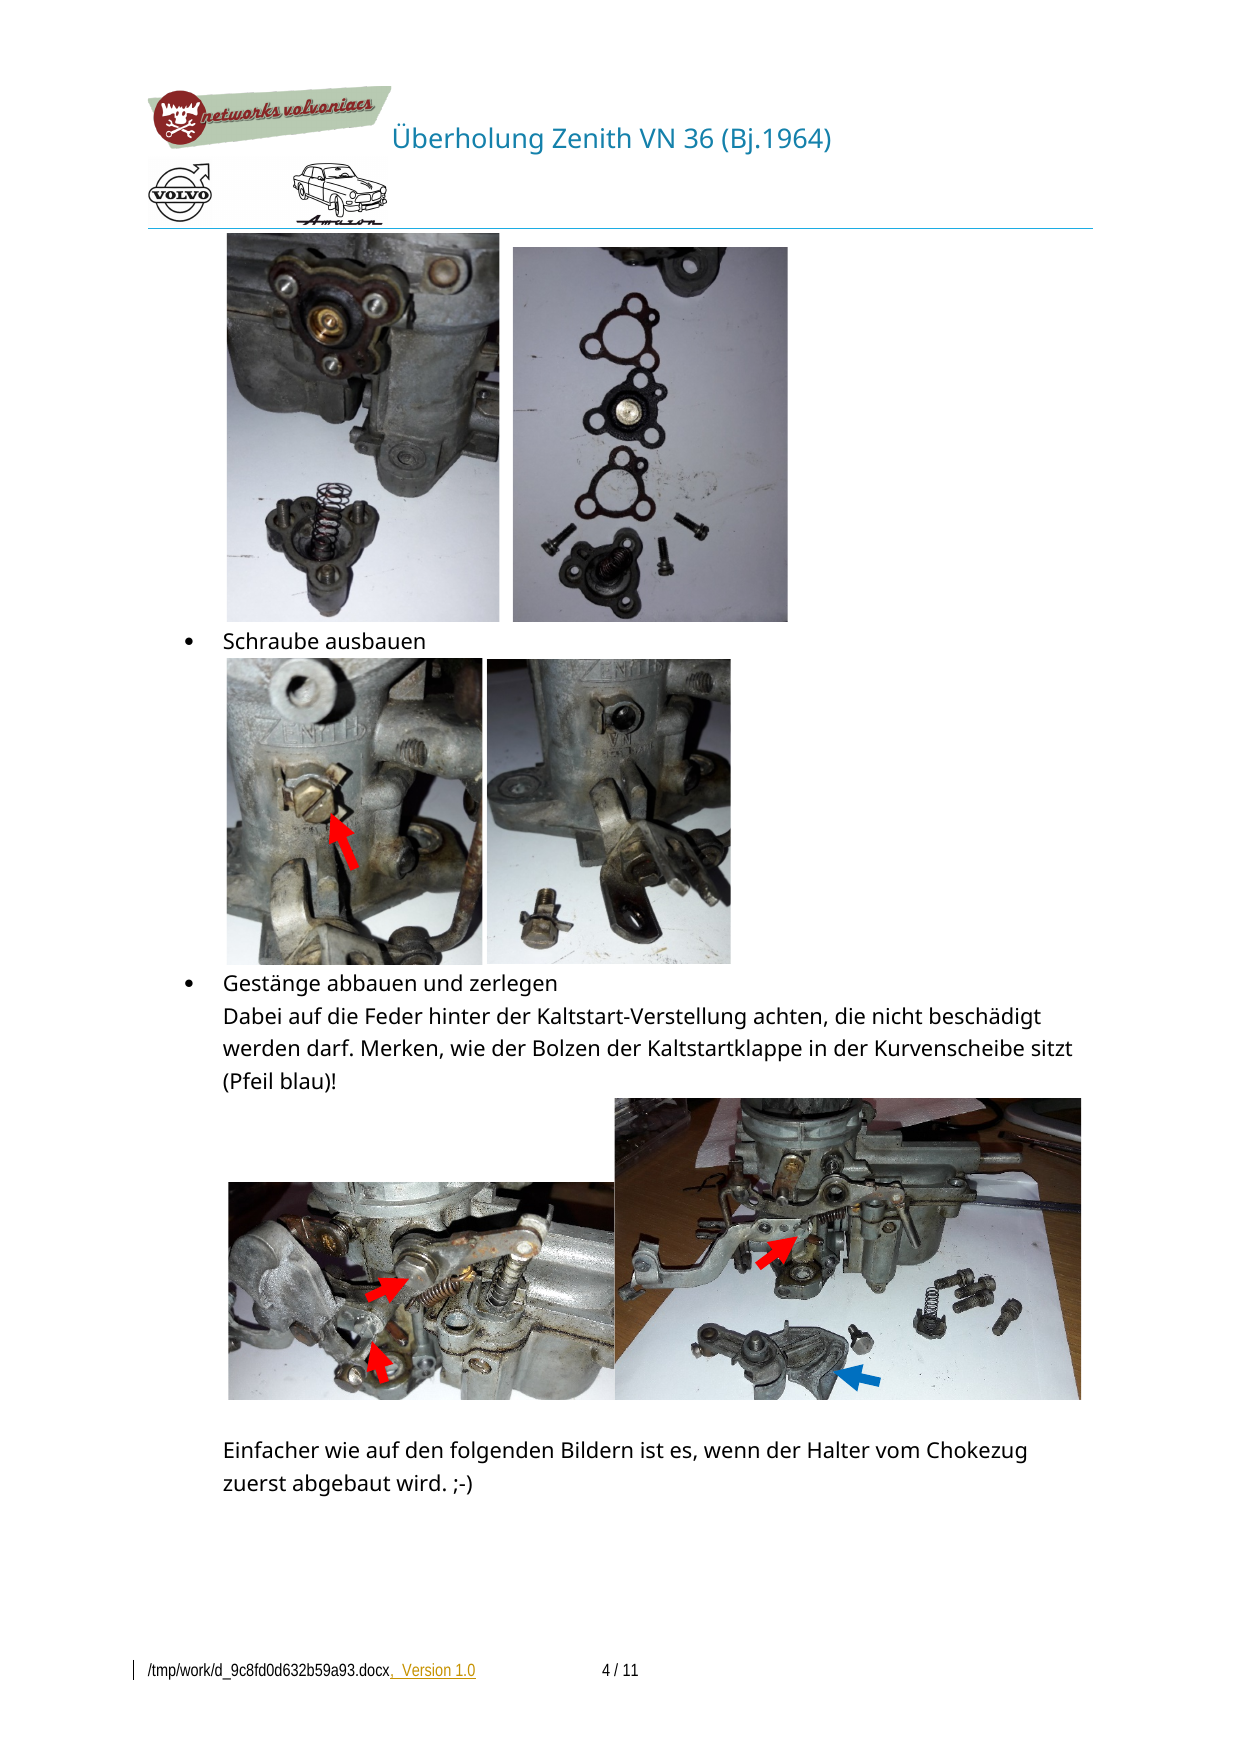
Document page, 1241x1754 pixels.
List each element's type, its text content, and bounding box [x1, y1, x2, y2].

list Gestänge abbauen und zerlegen Dabei auf die Feder hinter der Kaltstart-Verstellung achten, die nicht beschädigt werden darf. Merken, wie der Bolzen der Kaltstartklappe in der Kurvenscheibe sitzt (Pfeil blau)! [185, 968, 1093, 1096]
picture [487, 659, 731, 964]
picture [228, 1098, 1082, 1400]
picture [147, 86, 392, 149]
picture [227, 658, 483, 965]
picture [513, 247, 788, 622]
picture [227, 233, 500, 622]
picture [147, 156, 389, 227]
list Schraube ausbauen [185, 626, 1093, 656]
list Einfacher wie auf den folgenden Bildern ist es, wenn der Halter vom Chokezug zuerst abgebaut wird. ;-) [223, 1435, 1093, 1498]
